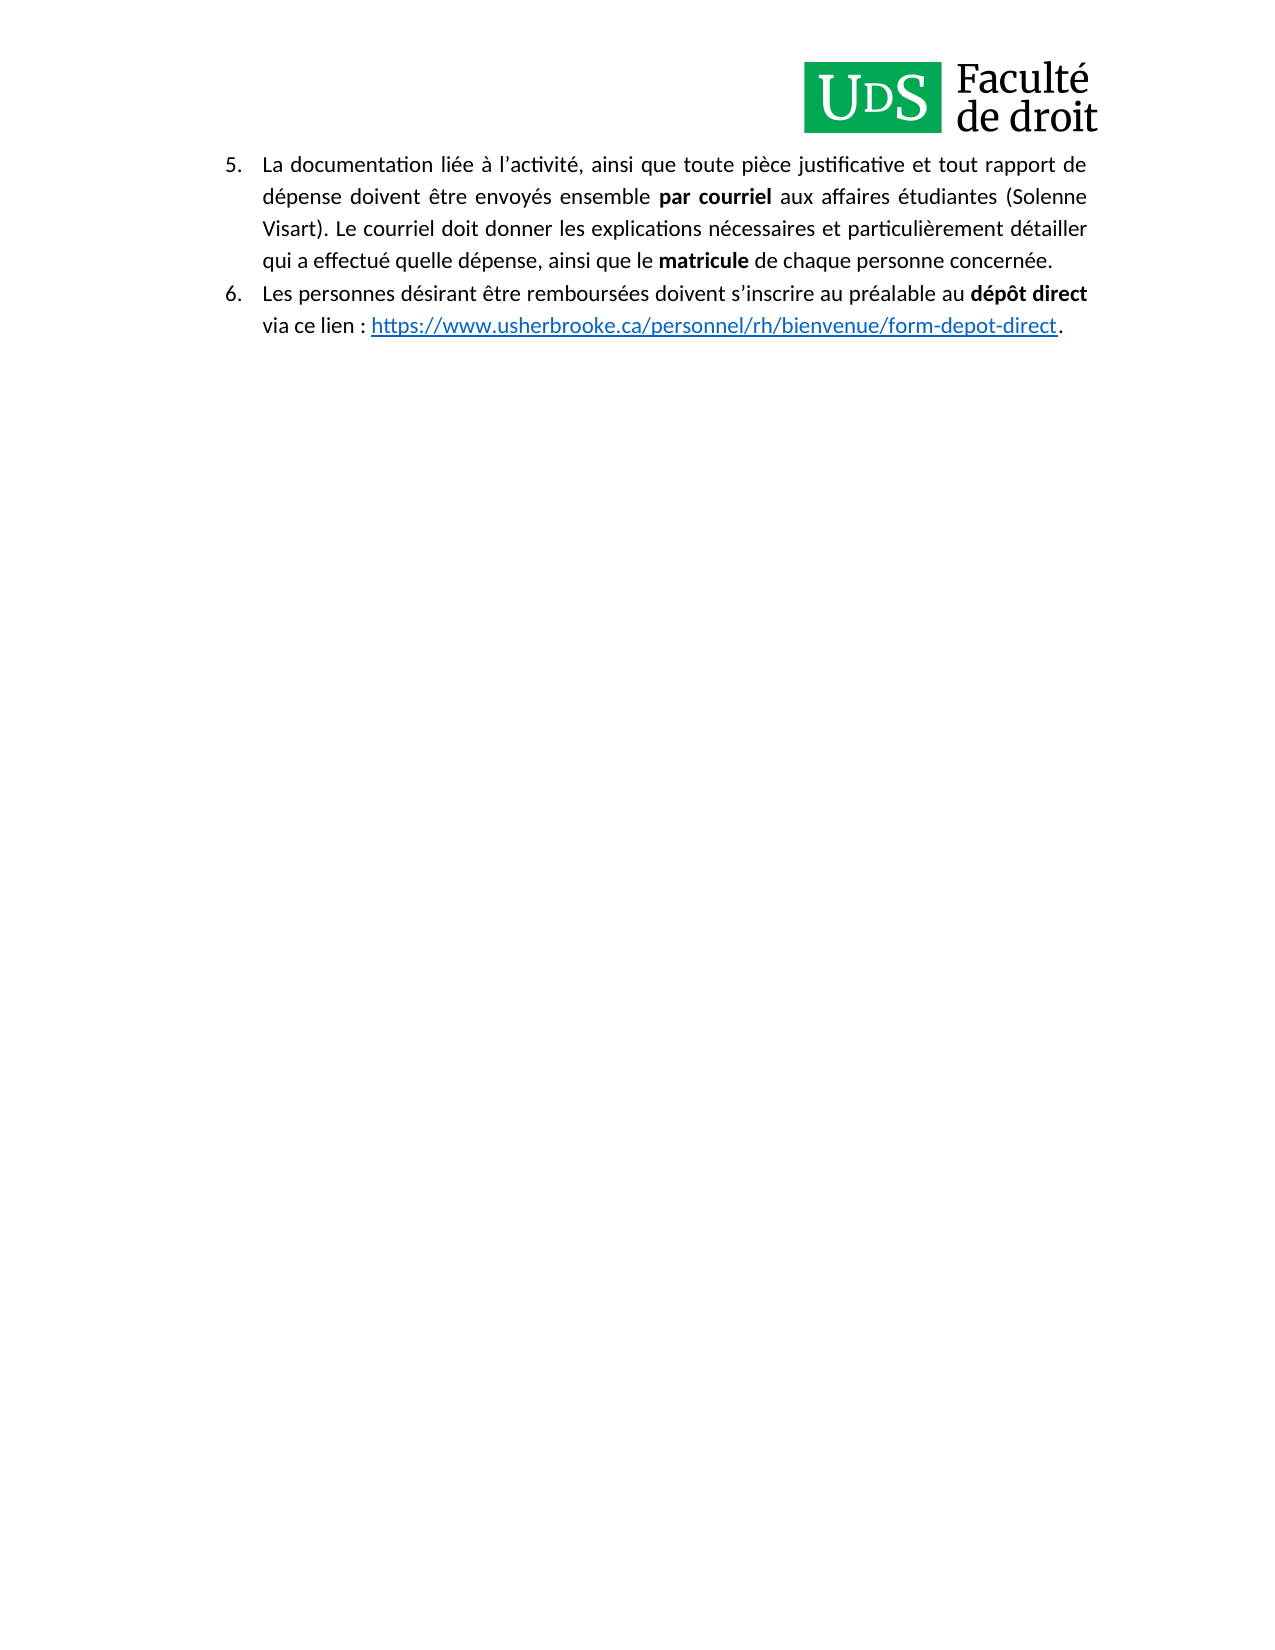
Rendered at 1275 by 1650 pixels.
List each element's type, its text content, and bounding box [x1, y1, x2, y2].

picture [804, 61, 1098, 133]
list La documentation liée à l’activité, ainsi que toute pièce justificative et tout rapport de dépense doivent être envoyés ensemble par courriel aux affaires étudiantes (Solenne Visart). Le courriel doit donner les explications nécessaires et particulièrement détailler qui a effectué quelle dépense, ainsi que le matricule de chaque personne concernée. [225, 150, 1087, 274]
list Les personnes désirant être remboursées doivent s’inscrire au préalable au dépôt direct via ce lien : https://www.usherbrooke.ca/personnel/rh/bienvenue/form-depot-direct. [225, 279, 1087, 339]
